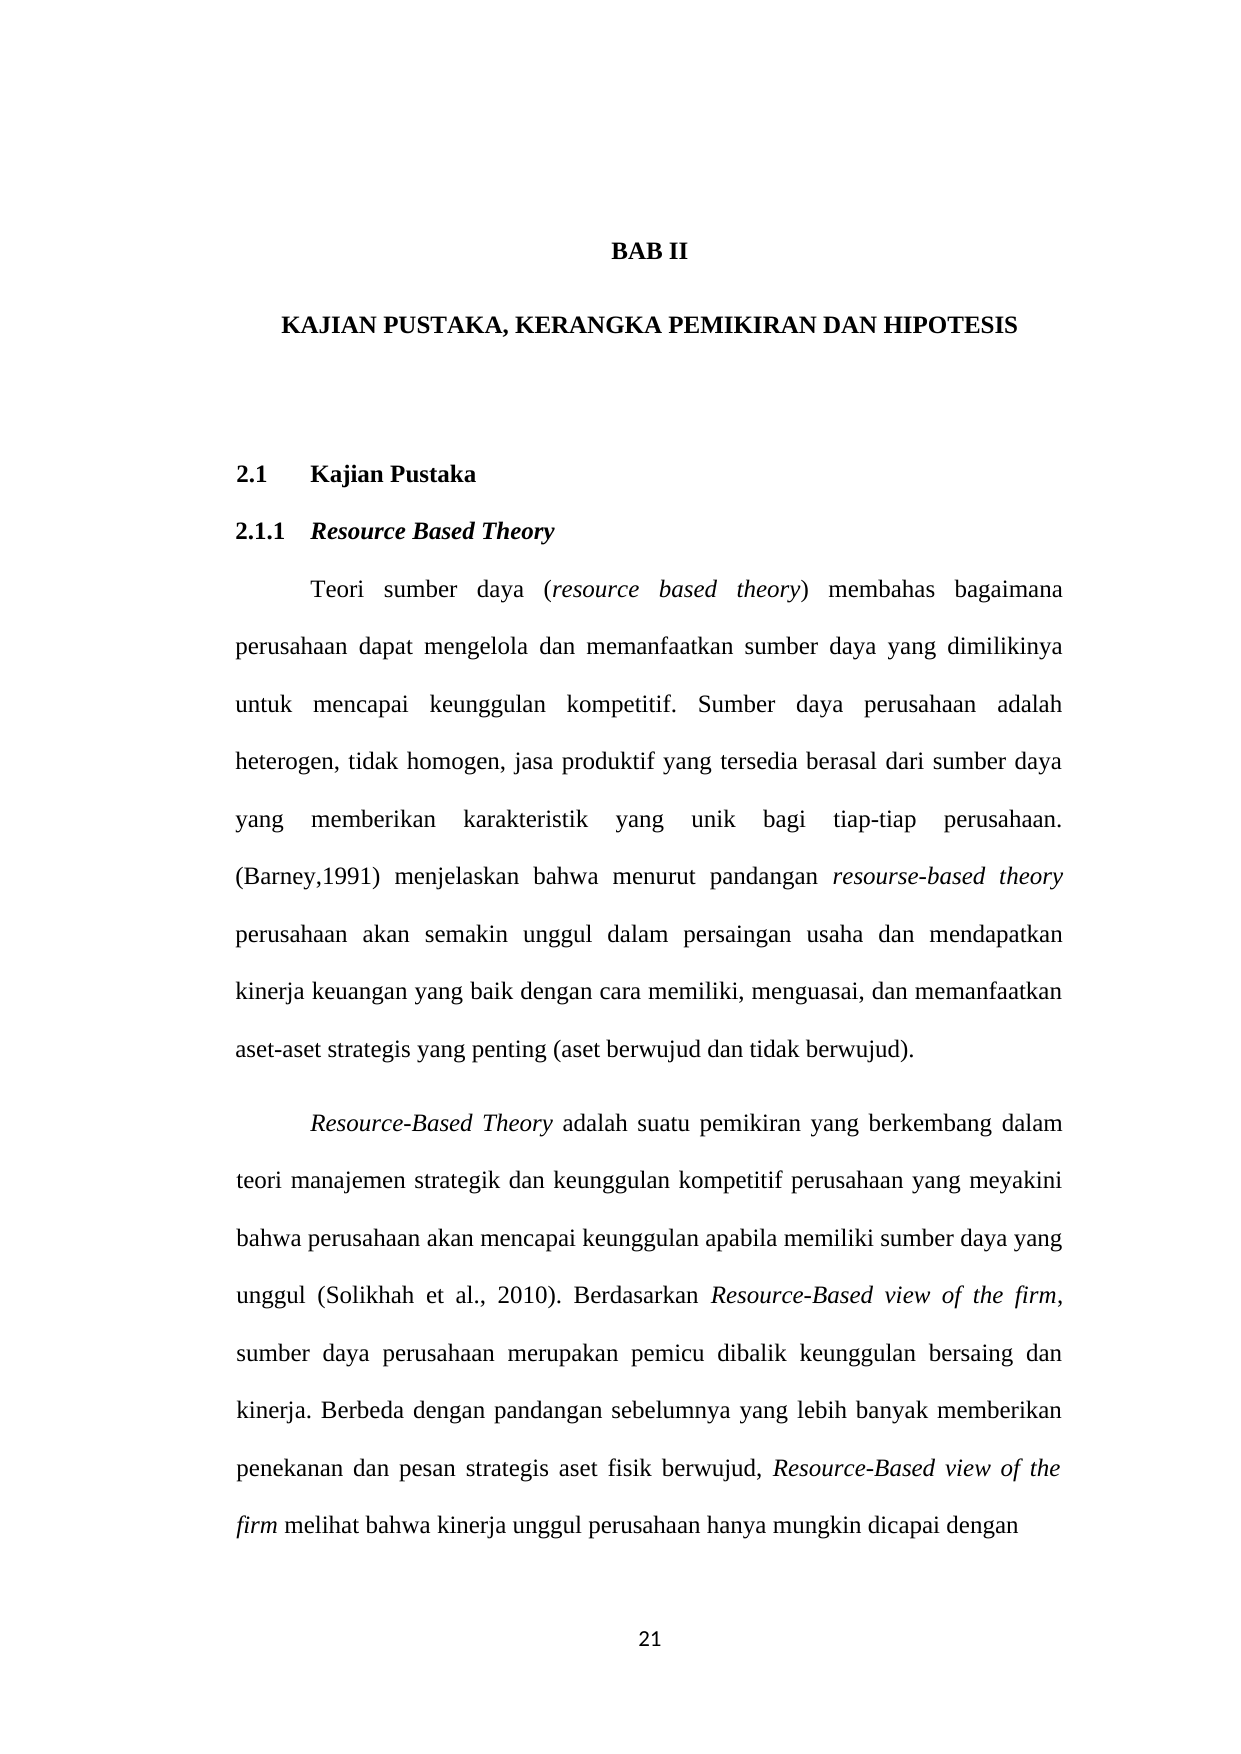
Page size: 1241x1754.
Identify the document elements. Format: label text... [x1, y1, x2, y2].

text KAJIAN PUSTAKA, KERANGKA PEMIKIRAN DAN HIPOTESIS [236, 310, 1063, 339]
text BAB II [236, 236, 1063, 265]
list Resource Based Theory [235, 516, 1063, 545]
list Kajian Pustaka [236, 459, 1063, 487]
text Resource-Based Theory adalah suatu pemikiran yang berkembang dalam teori manajemen strategik dan keunggulan kompetitif perusahaan yang meyakini bahwa perusahaan akan mencapai keunggulan apabila memiliki sumber daya yang unggul (Solikhah et al., 2010). Berdasarkan Resource-Based view of the firm, sumber daya perusahaan merupakan pemicu dibalik keunggulan bersaing dan kinerja. Berbeda dengan pandangan sebelumnya yang lebih banyak memberikan penekanan dan pesan strategis aset fisik berwujud, Resource-Based view of the firm melihat bahwa kinerja unggul perusahaan hanya mungkin dicapai dengan [236, 1108, 1063, 1539]
text Teori sumber daya (resource based theory) membahas bagaimana perusahaan dapat mengelola dan memanfaatkan sumber daya yang dimilikinya untuk mencapai keunggulan kompetitif. Sumber daya perusahaan adalah heterogen, tidak homogen, jasa produktif yang tersedia berasal dari sumber daya yang memberikan karakteristik yang unik bagi tiap-tiap perusahaan. (Barney,1991) menjelaskan bahwa menurut pandangan resourse-based theory perusahaan akan semakin unggul dalam persaingan usaha dan mendapatkan kinerja keuangan yang baik dengan cara memiliki, menguasai, dan memanfaatkan aset-aset strategis yang penting (aset berwujud dan tidak berwujud). [235, 574, 1063, 1062]
